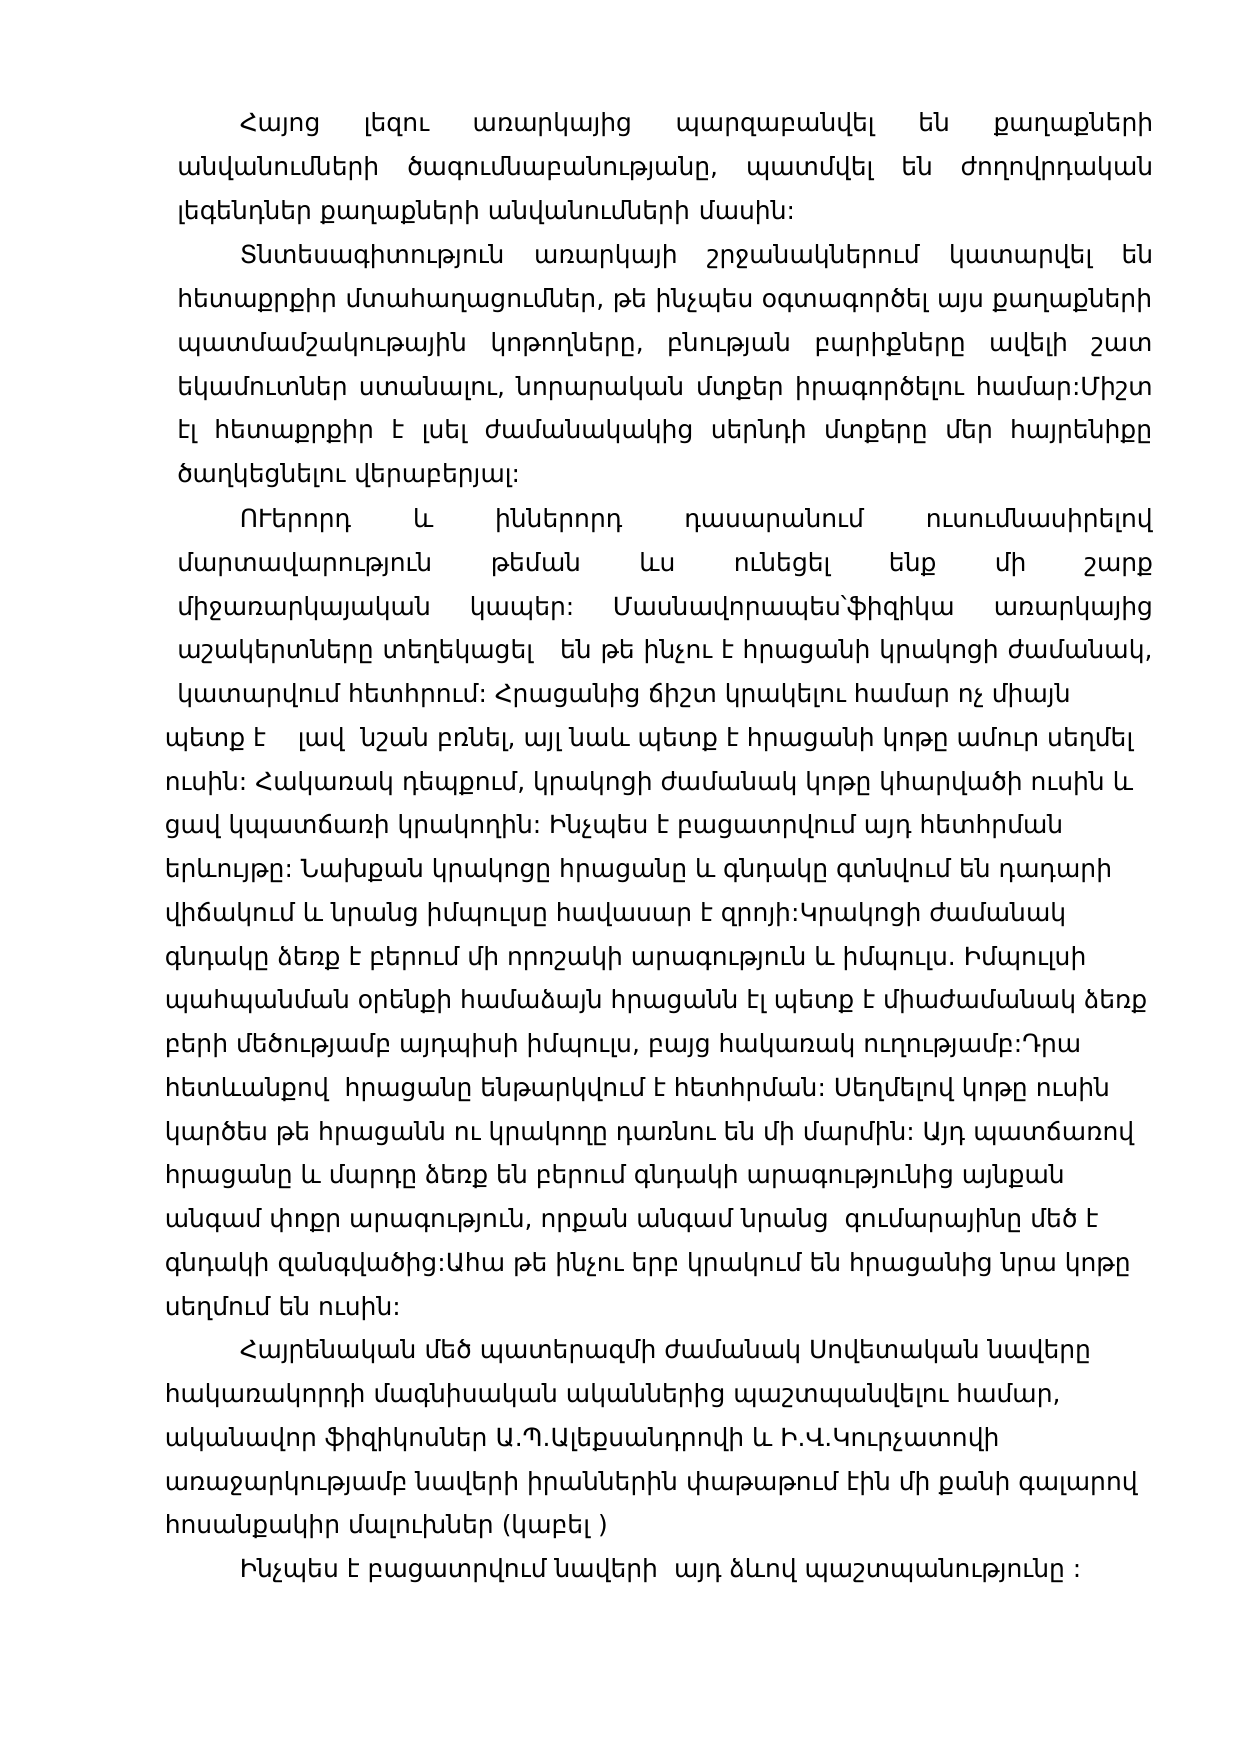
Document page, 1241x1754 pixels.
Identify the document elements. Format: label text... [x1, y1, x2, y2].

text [164, 1554, 1165, 1583]
text պետք է լավ նշան բռնել, այլ նաև պետք է հրացանի կոթը ամուր սեղմել ուսին: Հակառակ դեպքում, կրակոցի ժամանակ կոթը կհարվածի ուսին և ցավ կպատճառի կրակողին: Ինչպես է բացատրվում այդ հետհրման երևույթը: Նախքան կրակոցը հրացանը և գնդակը գտնվում են դադարի վիճակում և նրանց իմպուլսը հավասար է զրոյի:Կրակոցի ժամանակ գնդակը ձեռք է բերում մի որոշակի արագություն և իմպուլս. Իմպուլսի պահպանման օրենքի համաձայն հրացանն էլ պետք է միաժամանակ ձեռք բերի մեծությամբ այդպիսի իմպուլս, բայց հակառակ ուղությամբ:Դրա հետևանքով հրացանը ենթարկվում է հետհրման: Սեղմելով կոթը ուսին կարծես թե հրացանն ու կրակողը դառնու են մի մարմին: Այդ պատճառով հրացանը և մարդը ձեռք են բերում գնդակի արագությունից այնքան անգամ փոքր արագություն, որքան անգամ նրանց գումարայինը մեծ է գնդակի զանգվածից:Ահա թե ինչու երբ կրակում են հրացանից նրա կոթը սեղմում են ուսին: [164, 723, 1165, 1321]
text Տնտեսագիտություն առարկայի շրջանակներում կատարվել են հետաքրքիր մտահաղացումներ, թե ինչպես օգտագործել այս քաղաքների պատմամշակութային կոթողները, բնության բարիքները ավելի շատ եկամուտներ ստանալու, նորարական մտքեր իրագործելու համար:Միշտ էլ հետաքրքիր է լսել ժամանակակից սերնդի մտքերը մեր հայրենիքը ծաղկեցնելու վերաբերյալ: [177, 241, 1153, 488]
text ՈՒերորդ և իններորդ դասարանում ուսումնասիրելով մարտավարություն թեման ևս ունեցել ենք մի շարք միջառարկայական կապեր: Մասնավորապես՝ֆիզիկա առարկայից աշակերտները տեղեկացել են թե ինչու է հրացանի կրակոցի ժամանակ, կատարվում հետհրում: Հրացանից ճիշտ կրակելու համար ոչ միայն [177, 504, 1153, 708]
text Հայրենական մեծ պատերազմի ժամանակ Սովետական նավերը հակառակորդի մագնիսական ականներից պաշտպանվելու համար, ականավոր ֆիզիկոսներ Ա.Պ.Ալեքսանդրովի և Ի.Վ.Կուրչատովի առաջարկությամբ նավերի իրաններին փաթաթում էին մի քանի գալարով հոսանքակիր մալուխներ (կաբել ) [164, 1335, 1165, 1539]
text Հայոց լեզու առարկայից պարզաբանվել են քաղաքների անվանումների ծագումնաբանությանը, պատմվել են ժողովրդական լեգենդներ քաղաքների անվանումների մասին: [177, 108, 1153, 225]
